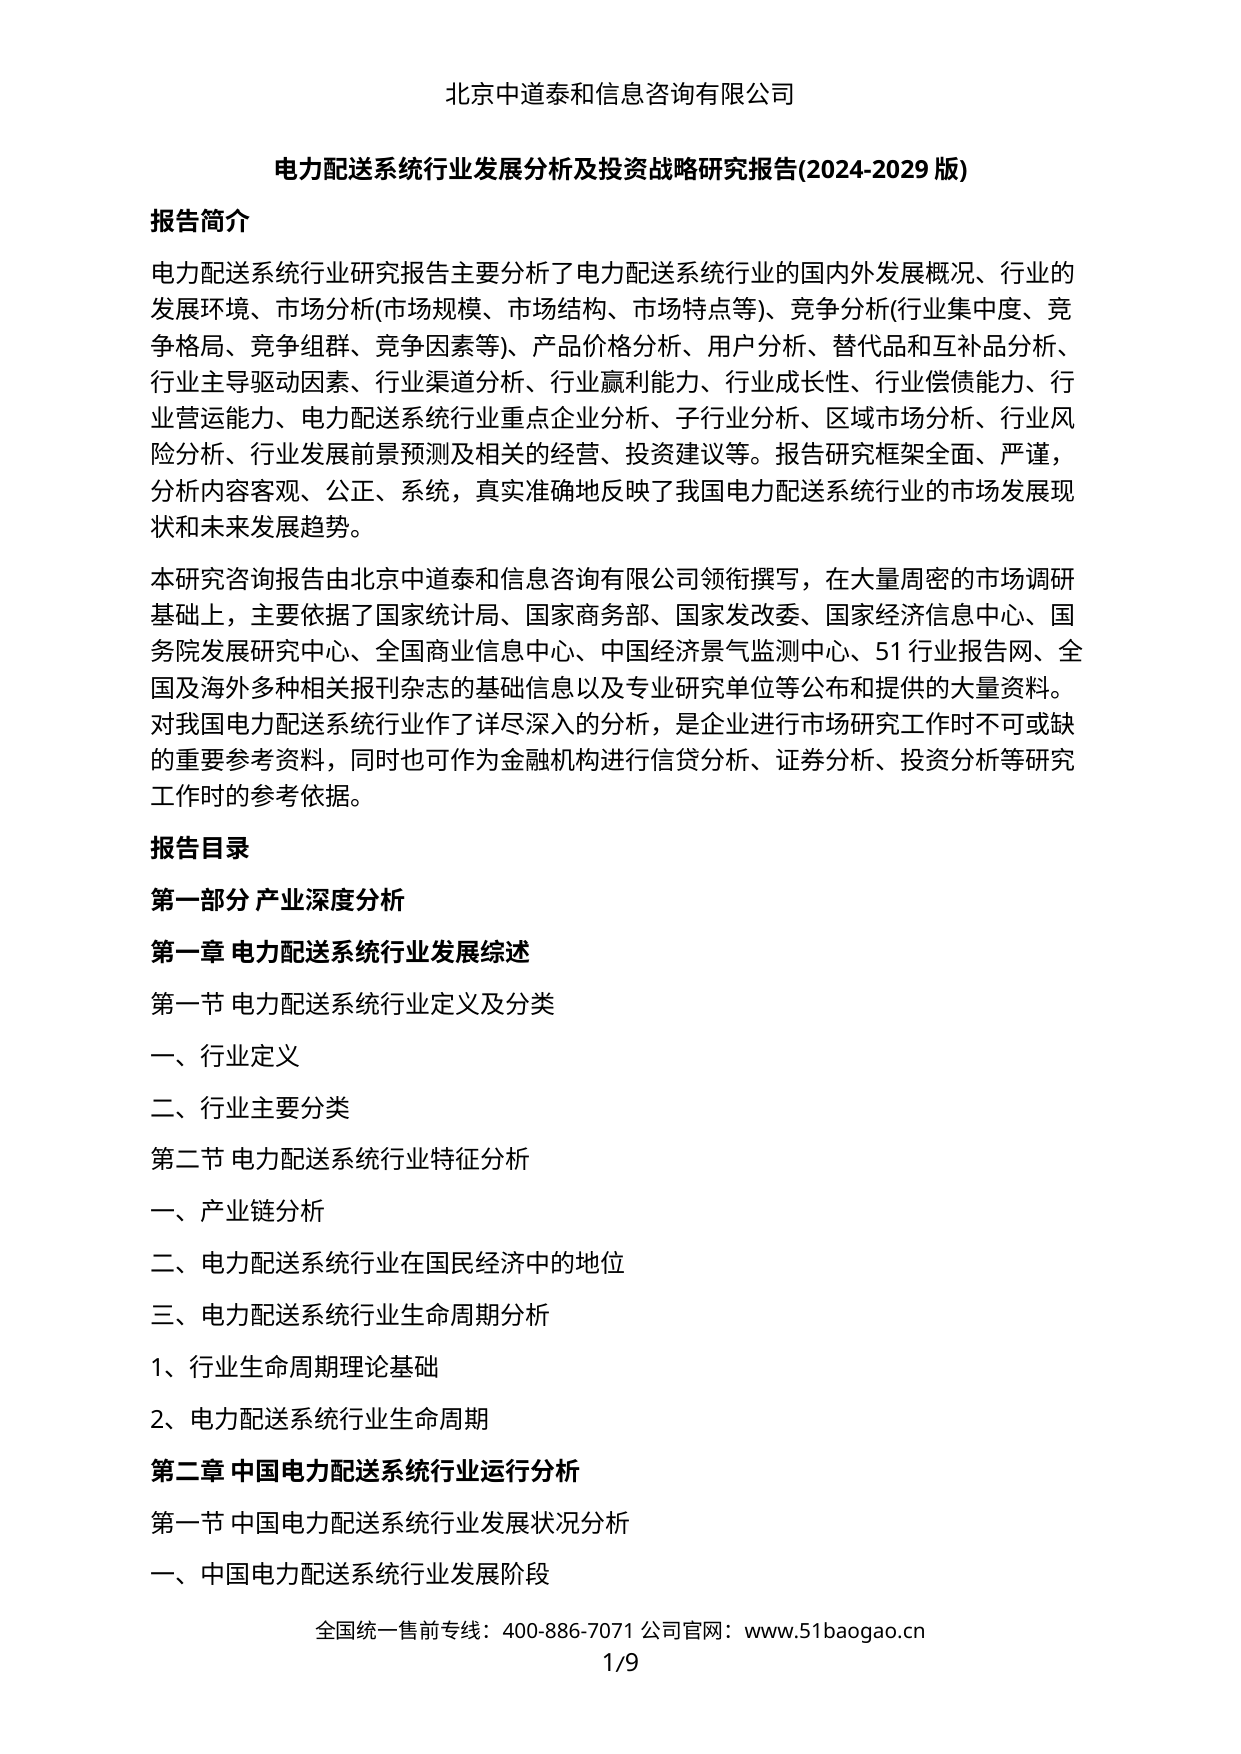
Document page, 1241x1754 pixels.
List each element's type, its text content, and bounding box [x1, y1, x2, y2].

text 第一节 电力配送系统行业定义及分类 [150, 984, 1090, 1021]
text 二、行业主要分类 [150, 1088, 1090, 1124]
text 第一节 中国电力配送系统行业发展状况分析 [150, 1503, 1090, 1539]
text 1、行业生命周期理论基础 [150, 1347, 1090, 1384]
text 第二章 中国电力配送系统行业运行分析 [150, 1451, 1090, 1487]
text 第一章 电力配送系统行业发展综述 [150, 932, 1090, 969]
text 一、产业链分析 [150, 1192, 1090, 1228]
text 电力配送系统行业研究报告主要分析了电力配送系统行业的国内外发展概况、行业的发展环境、市场分析(市场规模、市场结构、市场特点等)、竞争分析(行业集中度、竞争格局、竞争组群、竞争因素等)、产品价格分析、用户分析、替代品和互补品分析、行业主导驱动因素、行业渠道分析、行业赢利能力、行业成长性、行业偿债能力、行业营运能力、电力配送系统行业重点企业分析、子行业分析、区域市场分析、行业风险分析、行业发展前景预测及相关的经营、投资建议等。报告研究框架全面、严谨，分析内容客观、公正、系统，真实准确地反映了我国电力配送系统行业的市场发展现状和未来发展趋势。 [150, 254, 1090, 544]
text 第一部分 产业深度分析 [150, 881, 1090, 917]
text 第二节 电力配送系统行业特征分析 [150, 1140, 1090, 1176]
text 三、电力配送系统行业生命周期分析 [150, 1296, 1090, 1332]
text 一、行业定义 [150, 1036, 1090, 1072]
text 二、电力配送系统行业在国民经济中的地位 [150, 1244, 1090, 1280]
text 报告简介 [150, 202, 1090, 238]
text 2、电力配送系统行业生命周期 [150, 1399, 1090, 1436]
text 电力配送系统行业发展分析及投资战略研究报告(2024-2029版) [150, 150, 1090, 186]
text 报告目录 [150, 829, 1090, 865]
text 一、中国电力配送系统行业发展阶段 [150, 1555, 1090, 1591]
text 本研究咨询报告由北京中道泰和信息咨询有限公司领衔撰写，在大量周密的市场调研基础上，主要依据了国家统计局、国家商务部、国家发改委、国家经济信息中心、国务院发展研究中心、全国商业信息中心、中国经济景气监测中心、51行业报告网、全国及海外多种相关报刊杂志的基础信息以及专业研究单位等公布和提供的大量资料。对我国电力配送系统行业作了详尽深入的分析，是企业进行市场研究工作时不可或缺的重要参考资料，同时也可作为金融机构进行信贷分析、证券分析、投资分析等研究工作时的参考依据。 [150, 559, 1090, 813]
